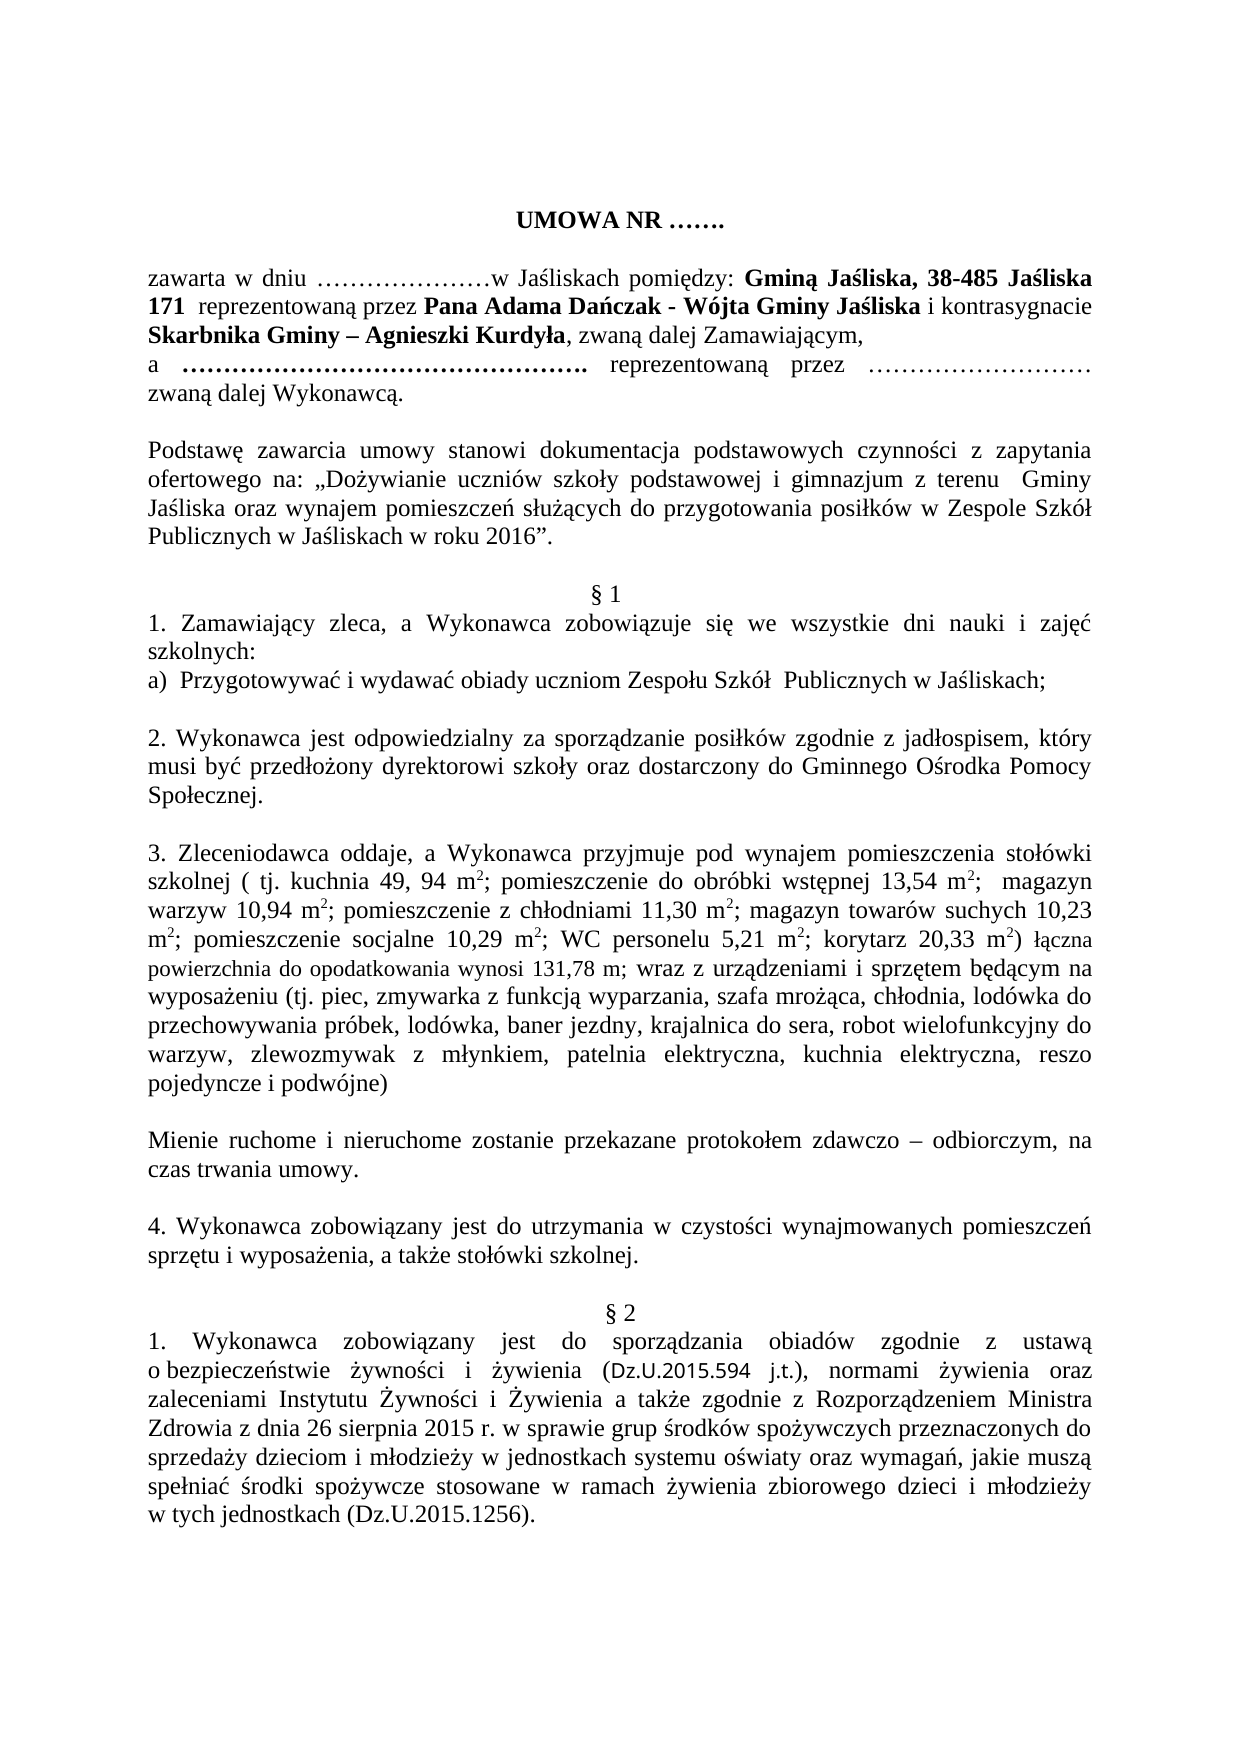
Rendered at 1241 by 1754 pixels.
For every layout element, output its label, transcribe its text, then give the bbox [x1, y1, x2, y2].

text 1. Wykonawca zobowiązany jest do sporządzania obiadów zgodnie z ustawą o bezpieczeństwie żywności i żywienia (Dz.U.2015.594 j.t.), normami żywienia oraz zaleceniami Instytutu Żywności i Żywienia a także zgodnie z Rozporządzeniem Ministra Zdrowia z dnia 26 sierpnia 2015 r. w sprawie grup środków spożywczych przeznaczonych do sprzedaży dzieciom i młodzieży w jednostkach systemu oświaty oraz wymagań, jakie muszą spełniać środki spożywcze stosowane w ramach żywienia zbiorowego dzieci i młodzieży w tych jednostkach (Dz.U.2015.1256). [148, 1326, 1093, 1528]
text 4. Wykonawca zobowiązany jest do utrzymania w czystości wynajmowanych pomieszczeń sprzętu i wyposażenia, a także stołówki szkolnej. [148, 1211, 1093, 1269]
text Mienie ruchome i nieruchome zostanie przekazane protokołem zdawczo – odbiorczym, na czas trwania umowy. [148, 1125, 1093, 1183]
text a) Przygotowywać i wydawać obiady uczniom Zespołu Szkół Publicznych w Jaśliskach; [148, 665, 1093, 694]
text a …………………………………………. reprezentowaną przez ……………………… zwaną dalej Wykonawcą. [148, 349, 1093, 406]
text 2. Wykonawca jest odpowiedzialny za sporządzanie posiłków zgodnie z jadłospisem, który musi być przedłożony dyrektorowi szkoły oraz dostarczony do Gminnego Ośrodka Pomocy Społecznej. [148, 723, 1093, 809]
text § 1 [516, 579, 1093, 608]
text zawarta w dniu …………………w Jaśliskach pomiędzy: Gminą Jaśliska, 38-485 Jaśliska 171 reprezentowaną przez Pana Adama Dańczak - Wójta Gminy Jaśliska i kontrasygnacie Skarbnika Gminy – Agnieszki Kurdyła, zwaną dalej Zamawiającym, [148, 263, 1093, 349]
text 3. Zleceniodawca oddaje, a Wykonawca przyjmuje pod wynajem pomieszczenia stołówki szkolnej ( tj. kuchnia 49, 94 m2; pomieszczenie do obróbki wstępnej 13,54 m2; magazyn warzyw 10,94 m2; pomieszczenie z chłodniami 11,30 m2; magazyn towarów suchych 10,23 m2; pomieszczenie socjalne 10,29 m2; WC personelu 5,21 m2; korytarz 20,33 m2) łączna powierzchnia do opodatkowania wynosi 131,78 m; wraz z urządzeniami i sprzętem będącym na wyposażeniu (tj. piec, zmywarka z funkcją wyparzania, szafa mrożąca, chłodnia, lodówka do przechowywania próbek, lodówka, baner jezdny, krajalnica do sera, robot wielofunkcyjny do warzyw, zlewozmywak z młynkiem, patelnia elektryczna, kuchnia elektryczna, reszo pojedyncze i podwójne) [148, 838, 1093, 1096]
text § 2 [148, 1298, 1093, 1326]
text UMOWA NR ……. [148, 205, 1093, 234]
text 1. Zamawiający zleca, a Wykonawca zobowiązuje się we wszystkie dni nauki i zajęć szkolnych: [148, 608, 1093, 665]
text Podstawę zawarcia umowy stanowi dokumentacja podstawowych czynności z zapytania ofertowego na: „Dożywianie uczniów szkoły podstawowej i gimnazjum z terenu Gminy Jaśliska oraz wynajem pomieszczeń służących do przygotowania posiłków w Zespole Szkół Publicznych w Jaśliskach w roku 2016”. [148, 435, 1093, 550]
